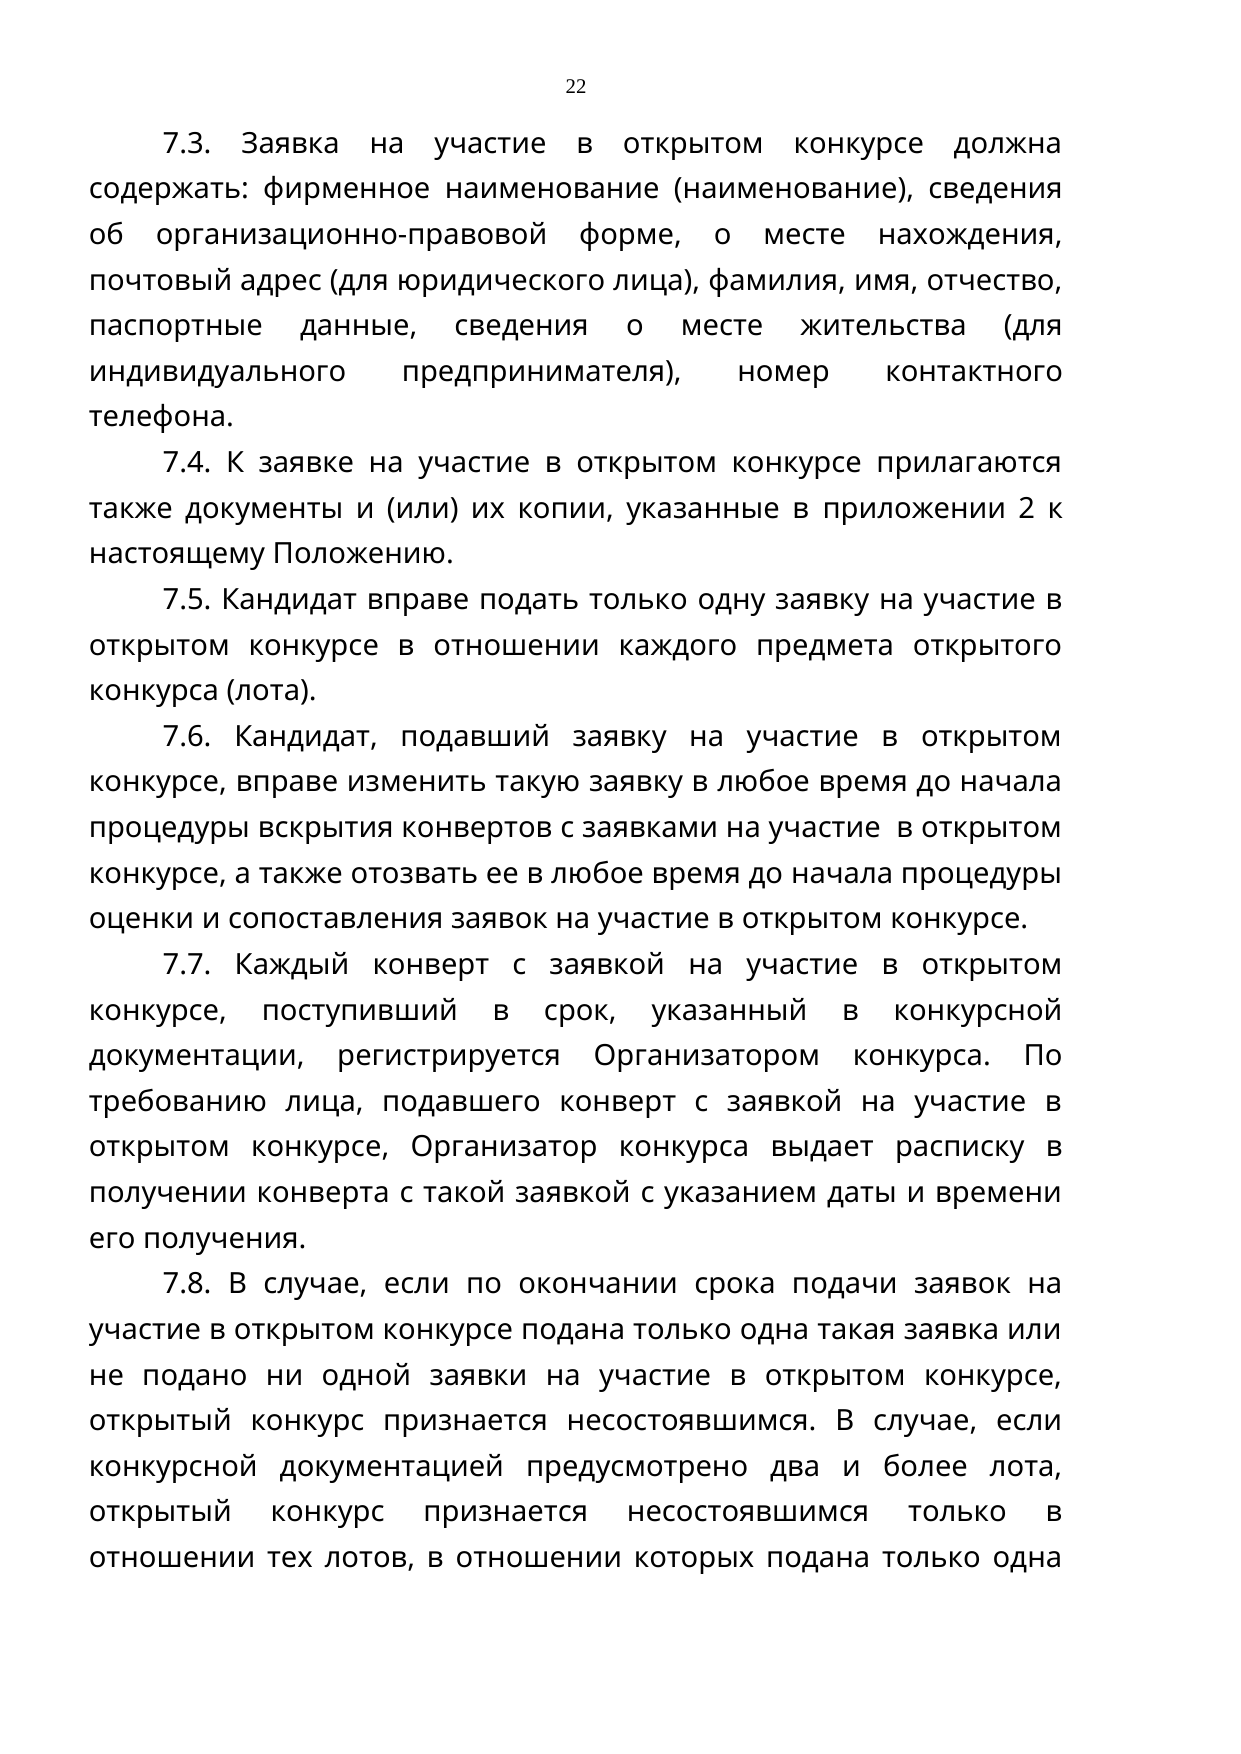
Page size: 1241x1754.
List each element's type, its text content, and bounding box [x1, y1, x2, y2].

text 7.6. Кандидат, подавший заявку на участие в открытом конкурсе, вправе изменить такую заявку в любое время до начала процедуры вскрытия конвертов с заявками на участие в открытом конкурсе, а также отозвать ее в любое время до начала процедуры оценки и сопоставления заявок на участие в открытом конкурсе. [89, 715, 1063, 937]
text 7.3. Заявка на участие в открытом конкурсе должна содержать: фирменное наименование (наименование), сведения об организационно-правовой форме, о месте нахождения, почтовый адрес (для юридического лица), фамилия, имя, отчество, паспортные данные, сведения о месте жительства (для индивидуального предпринимателя), номер контактного телефона. [89, 122, 1063, 435]
text 7.4. К заявке на участие в открытом конкурсе прилагаются также документы и (или) их копии, указанные в приложении 2 к настоящему Положению. [89, 441, 1063, 572]
text 7.5. Кандидат вправе подать только одну заявку на участие в открытом конкурсе в отношении каждого предмета открытого конкурса (лота). [89, 578, 1063, 709]
text 7.7. Каждый конверт с заявкой на участие в открытом конкурсе, поступивший в срок, указанный в конкурсной документации, регистрируется Организатором конкурса. По требованию лица, подавшего конверт с заявкой на участие в открытом конкурсе, Организатор конкурса выдает расписку в получении конверта с такой заявкой с указанием даты и времени его получения. [89, 943, 1063, 1257]
